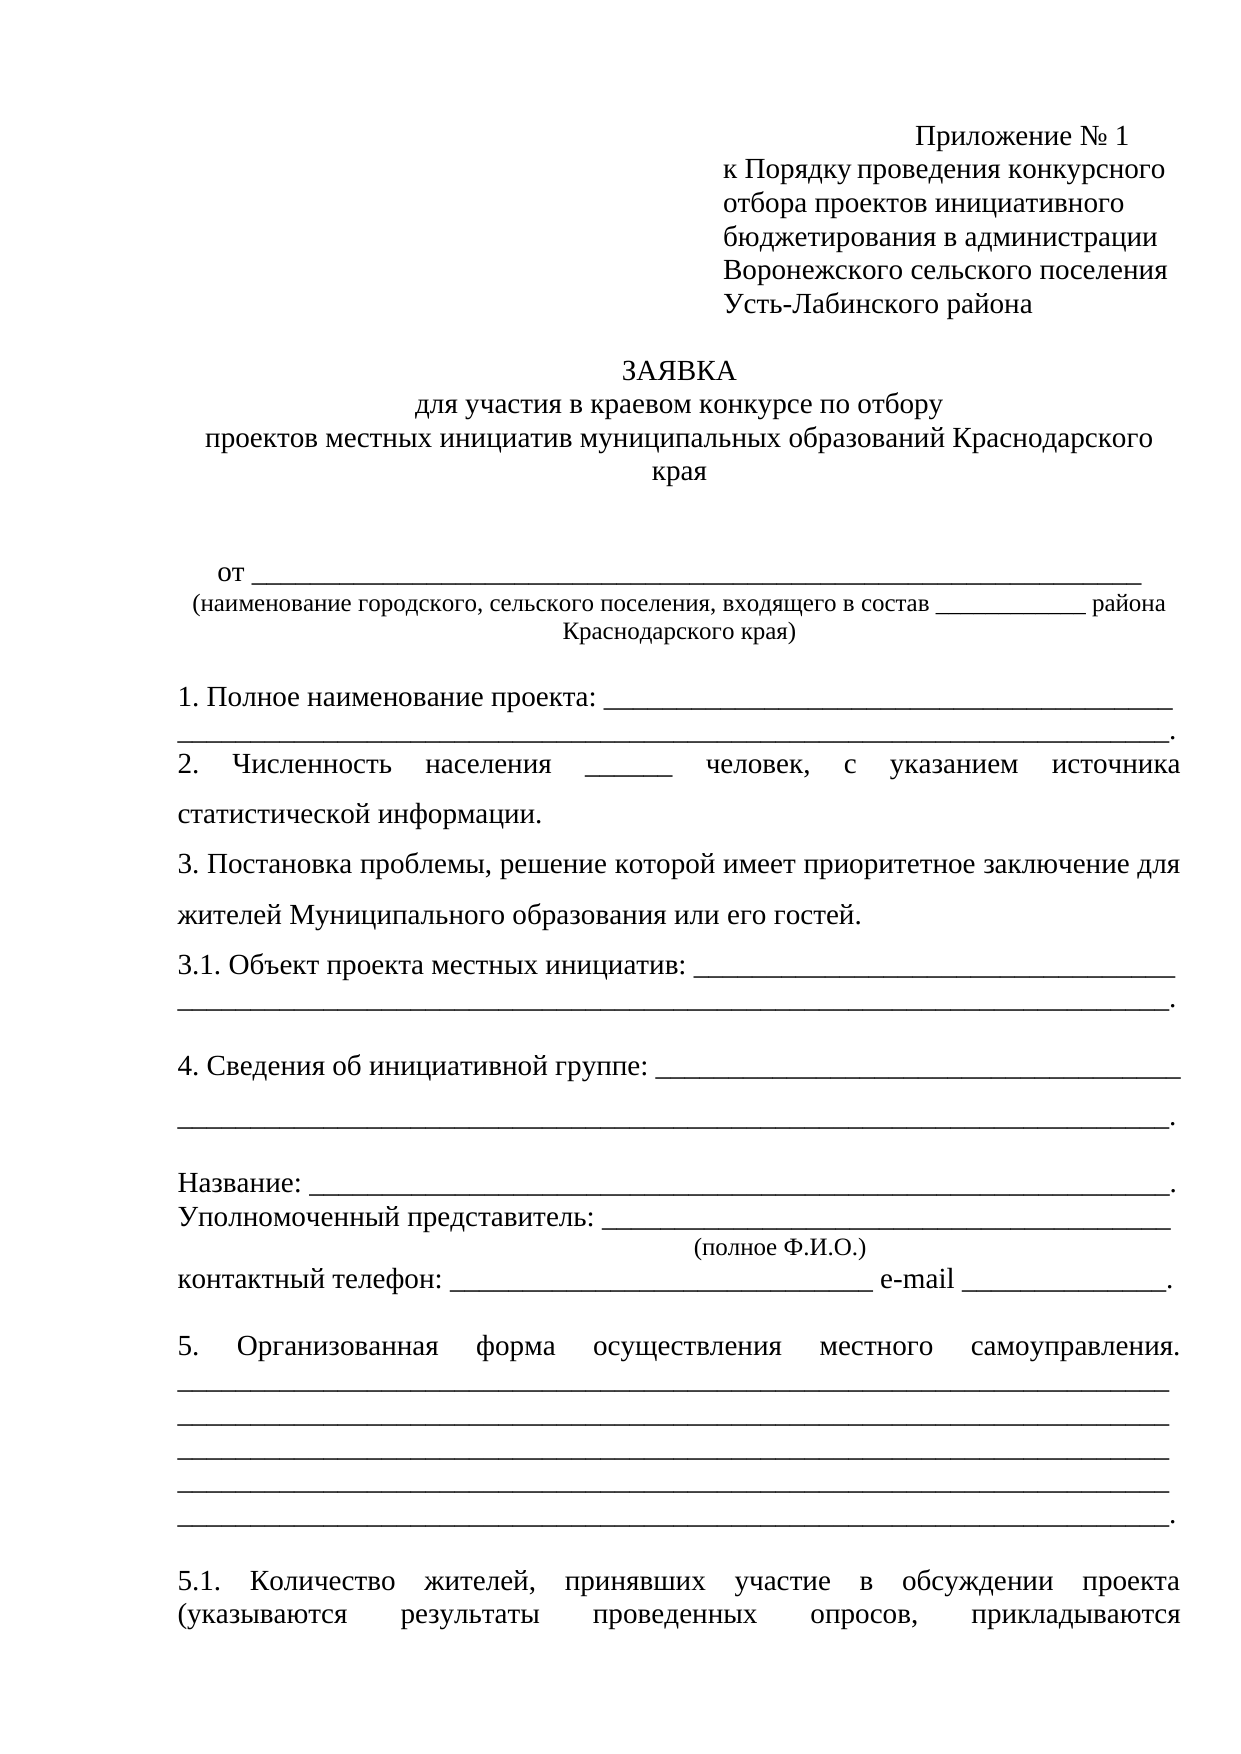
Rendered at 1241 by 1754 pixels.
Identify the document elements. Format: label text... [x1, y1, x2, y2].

text 2. Численность населения ______ человек, с указанием источника статистической информации. [177, 746, 1181, 830]
text ____________________________________________________________________. [177, 981, 1181, 1014]
text проектов местных инициатив муниципальных образований Краснодарского края [177, 420, 1181, 487]
text 3. Постановка проблемы, решение которой имеет приоритетное заключение для жителей Муниципального образования или его гостей. [177, 846, 1181, 930]
text ____________________________________________________________________. [177, 1098, 1181, 1132]
text ____________________________________________________________________ [177, 1429, 1181, 1462]
text Приложение № 1 [915, 118, 1181, 152]
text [177, 1563, 1181, 1630]
text бюджетирования в администрации [177, 219, 1181, 252]
text контактный телефон: _____________________________ e-mail ______________. [177, 1261, 1181, 1294]
text (наименование городского, сельского поселения, входящего в состав ____________ района Краснодарского края) [177, 588, 1181, 645]
text для участия в краевом конкурсе по отбору [177, 386, 1181, 420]
text Уполномоченный представитель: _______________________________________ [177, 1199, 1181, 1232]
text 4. Сведения об инициативной группе: ____________________________________ [177, 1048, 1181, 1081]
text (полное Ф.И.О.) [177, 1232, 1181, 1261]
text от _____________________________________________________________ [177, 554, 1181, 588]
text Воронежского сельского поселения [177, 252, 1181, 286]
text ____________________________________________________________________ [177, 1462, 1181, 1496]
text ____________________________________________________________________. [177, 1496, 1181, 1529]
text к Порядку проведения конкурсного отбора проектов инициативного [558, 152, 1181, 219]
text 3.1. Объект проекта местных инициатив: _________________________________ [177, 947, 1181, 981]
text Название: ___________________________________________________________. [177, 1165, 1181, 1199]
text ____________________________________________________________________ [177, 1395, 1181, 1429]
text 1. Полное наименование проекта: _______________________________________ [177, 679, 1181, 712]
text 5. Организованная форма осуществления местного самоуправления. ____________________________________________________________________ [177, 1328, 1181, 1395]
text ЗАЯВКА [177, 353, 1181, 386]
text ____________________________________________________________________. [177, 712, 1181, 746]
text Усть-Лабинского района [177, 286, 1181, 319]
